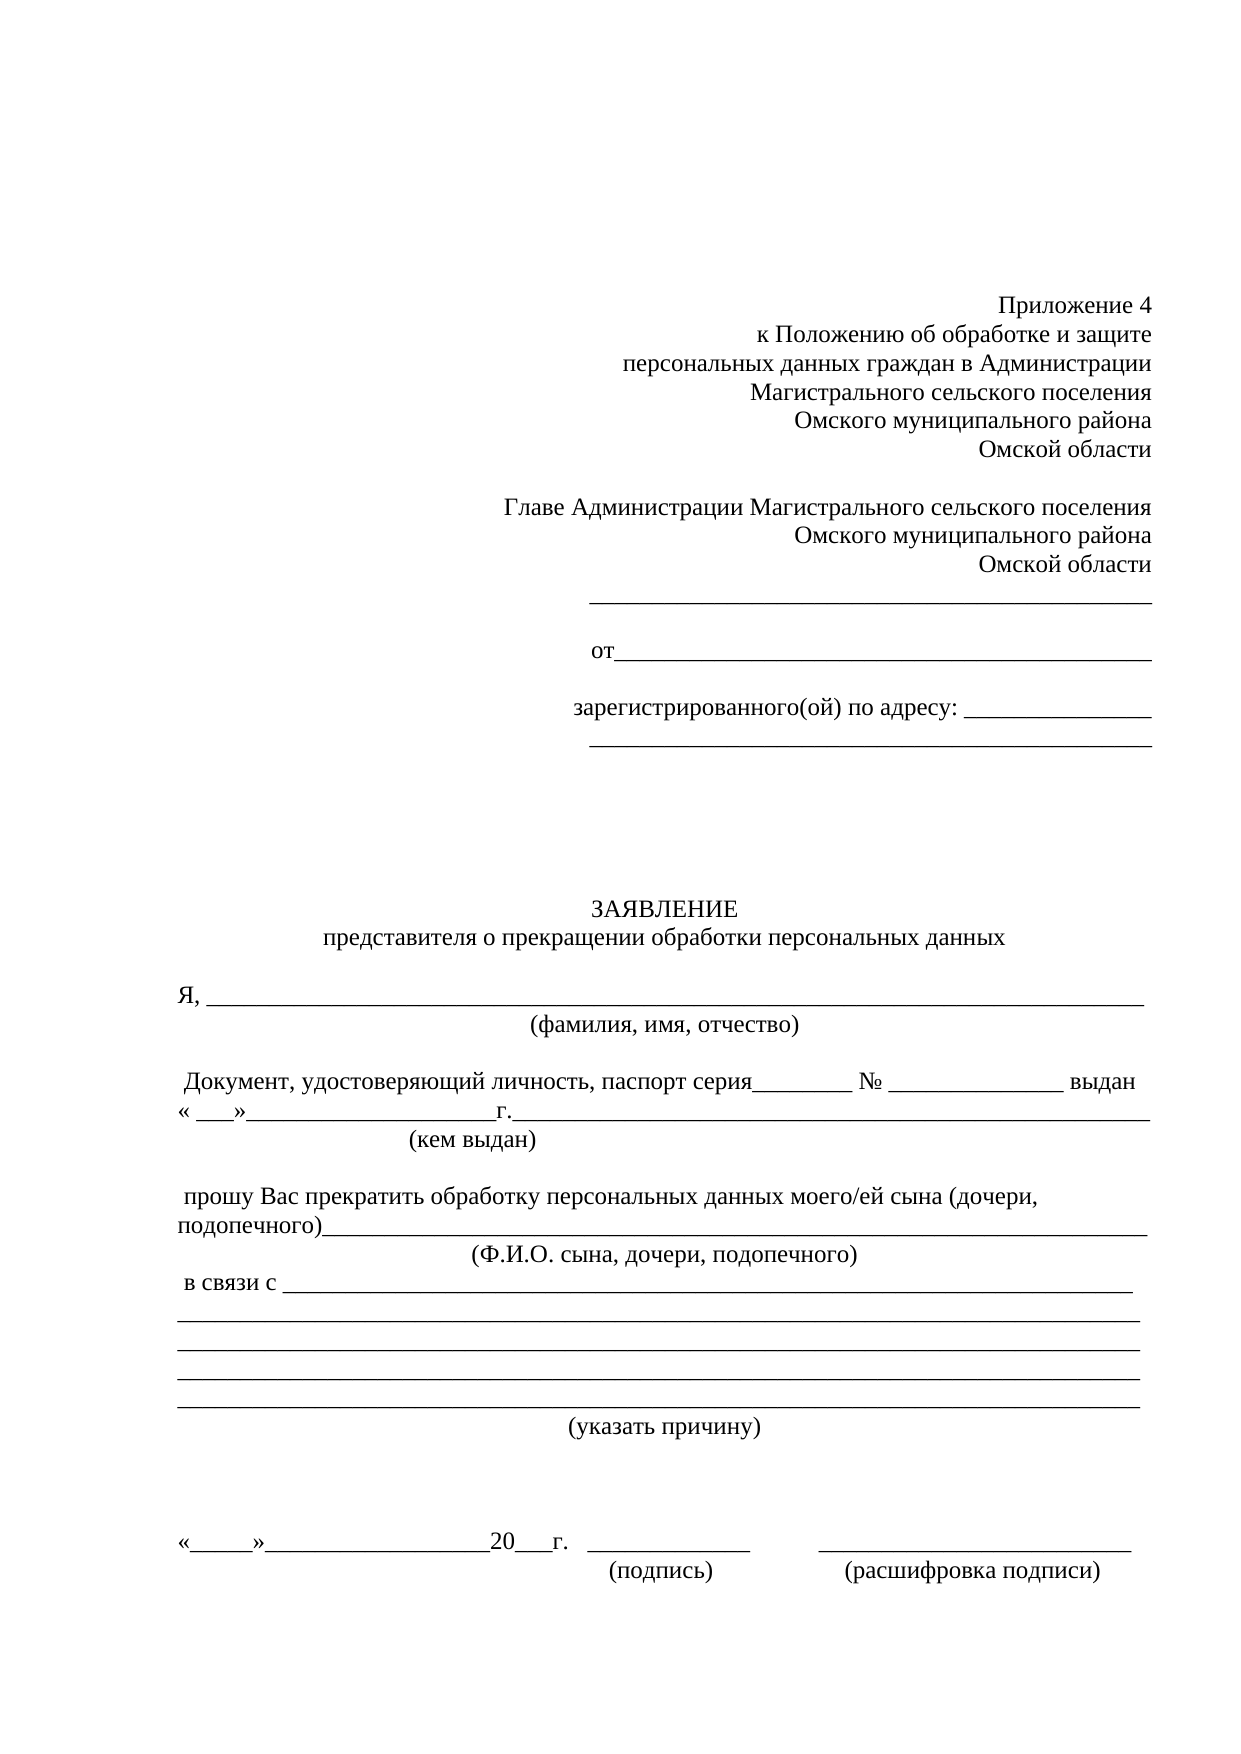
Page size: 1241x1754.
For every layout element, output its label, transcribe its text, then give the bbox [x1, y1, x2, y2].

text ЗАЯВЛЕНИЕ [177, 894, 1152, 922]
text (подпись) (расшифровка подписи) [177, 1555, 1152, 1584]
text Омского муниципального района [177, 406, 1152, 434]
text Магистрального сельского поселения [177, 377, 1152, 406]
text (указать причину) [177, 1411, 1152, 1440]
text к Положению об обработке и защите [177, 319, 1152, 348]
text Приложение 4 [177, 291, 1152, 319]
text _____________________________________________ [177, 721, 1152, 750]
text Я, ___________________________________________________________________________ [177, 980, 1152, 1009]
text персональных данных граждан в Администрации [177, 348, 1152, 377]
text «_____»__________________20___г. _____________ _________________________ [177, 1526, 1152, 1555]
text _____________________________________________ [177, 578, 1152, 607]
text Омской области [177, 434, 1152, 463]
text Омской области [177, 549, 1152, 578]
text представителя о прекращении обработки персональных данных [177, 922, 1152, 951]
text прошу Вас прекратить обработку персональных данных моего/ей сына (дочери, подопечного)__________________________________________________________________ [177, 1181, 1152, 1239]
text (кем выдан) [177, 1124, 1152, 1152]
text (Ф.И.О. сына, дочери, подопечного) [177, 1239, 1152, 1267]
text (фамилия, имя, отчество) [177, 1009, 1152, 1037]
text зарегистрированного(ой) по адресу: _______________ [177, 692, 1152, 721]
text от___________________________________________ [177, 635, 1152, 664]
text Документ, удостоверяющий личность, паспорт серия________ № ______________ выдан « ___»____________________г.___________________________________________________ [177, 1066, 1152, 1124]
text __________________________________________________________________________________________________________________________________________________________ [177, 1296, 1152, 1354]
text Омского муниципального района [177, 521, 1152, 549]
text __________________________________________________________________________________________________________________________________________________________ [177, 1354, 1152, 1411]
text Главе Администрации Магистрального сельского поселения [177, 492, 1152, 521]
text в связи с ____________________________________________________________________ [177, 1267, 1152, 1296]
